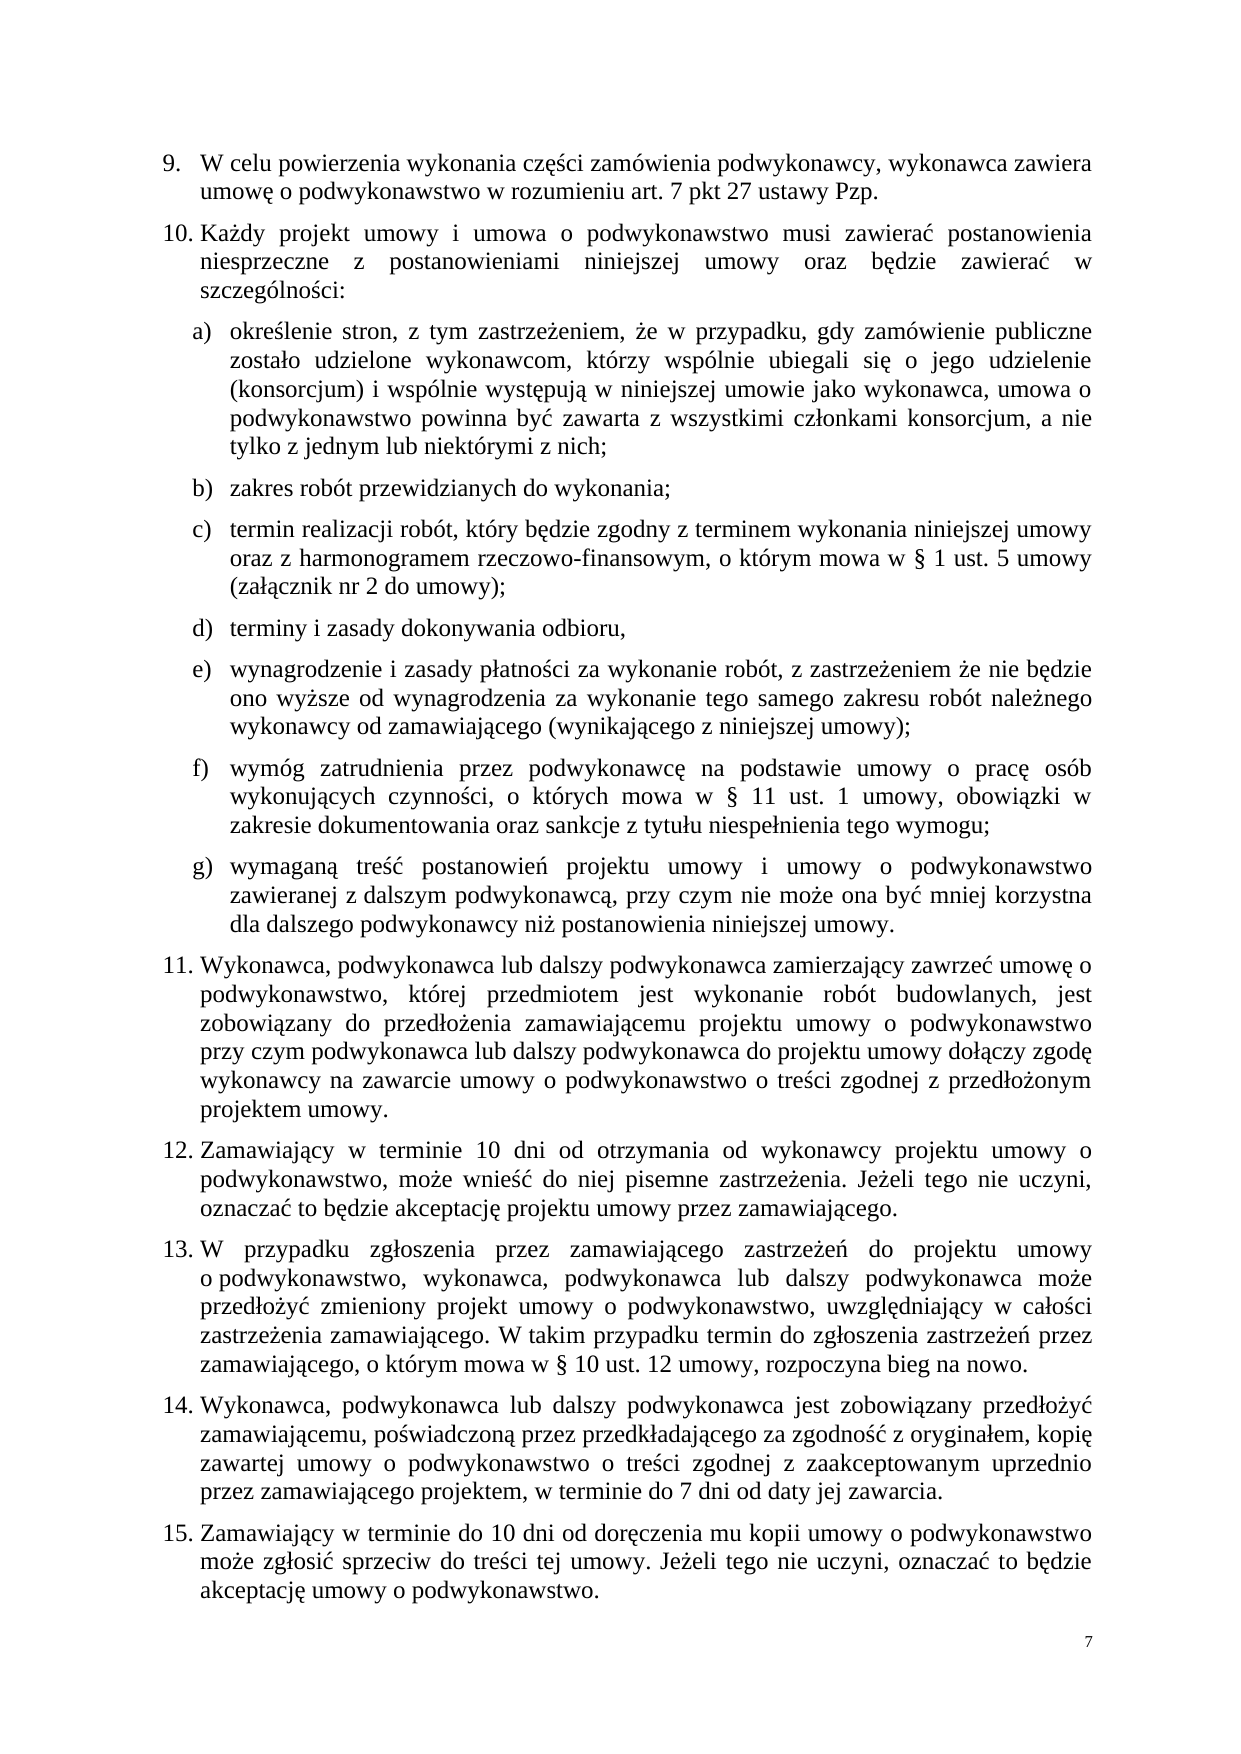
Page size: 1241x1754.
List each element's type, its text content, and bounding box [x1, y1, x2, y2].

list zakres robót przewidzianych do wykonania; [192, 473, 1093, 501]
list Każdy projekt umowy i umowa o podwykonawstwo musi zawierać postanowienia niesprzeczne z postanowieniami niniejszej umowy oraz będzie zawierać w szczególności: [162, 218, 1093, 304]
list terminy i zasady dokonywania odbioru, [192, 613, 1093, 641]
list termin realizacji robót, który będzie zgodny z terminem wykonania niniejszej umowy oraz z harmonogramem rzeczowo-finansowym, o którym mowa w § 1 ust. 5 umowy (załącznik nr 2 do umowy); [192, 514, 1093, 600]
list W przypadku zgłoszenia przez zamawiającego zastrzeżeń do projektu umowy o podwykonawstwo, wykonawca, podwykonawca lub dalszy podwykonawca może przedłożyć zmieniony projekt umowy o podwykonawstwo, uwzględniający w całości zastrzeżenia zamawiającego. W takim przypadku termin do zgłoszenia zastrzeżeń przez zamawiającego, o którym mowa w § 10 ust. 12 umowy, rozpoczyna bieg na nowo. [162, 1234, 1093, 1378]
list Wykonawca, podwykonawca lub dalszy podwykonawca zamierzający zawrzeć umowę o podwykonawstwo, której przedmiotem jest wykonanie robót budowlanych, jest zobowiązany do przedłożenia zamawiającemu projektu umowy o podwykonawstwo przy czym podwykonawca lub dalszy podwykonawca do projektu umowy dołączy zgodę wykonawcy na zawarcie umowy o podwykonawstwo o treści zgodnej z przedłożonym projektem umowy. [162, 950, 1093, 1123]
list Zamawiający w terminie do 10 dni od doręczenia mu kopii umowy o podwykonawstwo może zgłosić sprzeciw do treści tej umowy. Jeżeli tego nie uczyni, oznaczać to będzie akceptację umowy o podwykonawstwo. [162, 1518, 1093, 1604]
list wymaganą treść postanowień projektu umowy i umowy o podwykonawstwo zawieranej z dalszym podwykonawcą, przy czym nie może ona być mniej korzystna dla dalszego podwykonawcy niż postanowienia niniejszej umowy. [192, 851, 1093, 938]
list Zamawiający w terminie 10 dni od otrzymania od wykonawcy projektu umowy o podwykonawstwo, może wnieść do niej pisemne zastrzeżenia. Jeżeli tego nie uczyni, oznaczać to będzie akceptację projektu umowy przez zamawiającego. [162, 1135, 1093, 1221]
list określenie stron, z tym zastrzeżeniem, że w przypadku, gdy zamówienie publiczne zostało udzielone wykonawcom, którzy wspólnie ubiegali się o jego udzielenie (konsorcjum) i wspólnie występują w niniejszej umowie jako wykonawca, umowa o podwykonawstwo powinna być zawarta z wszystkimi członkami konsorcjum, a nie tylko z jednym lub niektórymi z nich; [192, 316, 1093, 460]
list wynagrodzenie i zasady płatności za wykonanie robót, z zastrzeżeniem że nie będzie ono wyższe od wynagrodzenia za wykonanie tego samego zakresu robót należnego wykonawcy od zamawiającego (wynikającego z niniejszej umowy); [192, 654, 1093, 740]
list wymóg zatrudnienia przez podwykonawcę na podstawie umowy o pracę osób wykonujących czynności, o których mowa w § 11 ust. 1 umowy, obowiązki w zakresie dokumentowania oraz sankcje z tytułu niespełnienia tego wymogu; [192, 753, 1093, 839]
list W celu powierzenia wykonania części zamówienia podwykonawcy, wykonawca zawiera umowę o podwykonawstwo w rozumieniu art. 7 pkt 27 ustawy Pzp. [162, 148, 1093, 205]
list Wykonawca, podwykonawca lub dalszy podwykonawca jest zobowiązany przedłożyć zamawiającemu, poświadczoną przez przedkładającego za zgodność z oryginałem, kopię zawartej umowy o podwykonawstwo o treści zgodnej z zaakceptowanym uprzednio przez zamawiającego projektem, w terminie do 7 dni od daty jej zawarcia. [162, 1390, 1093, 1505]
